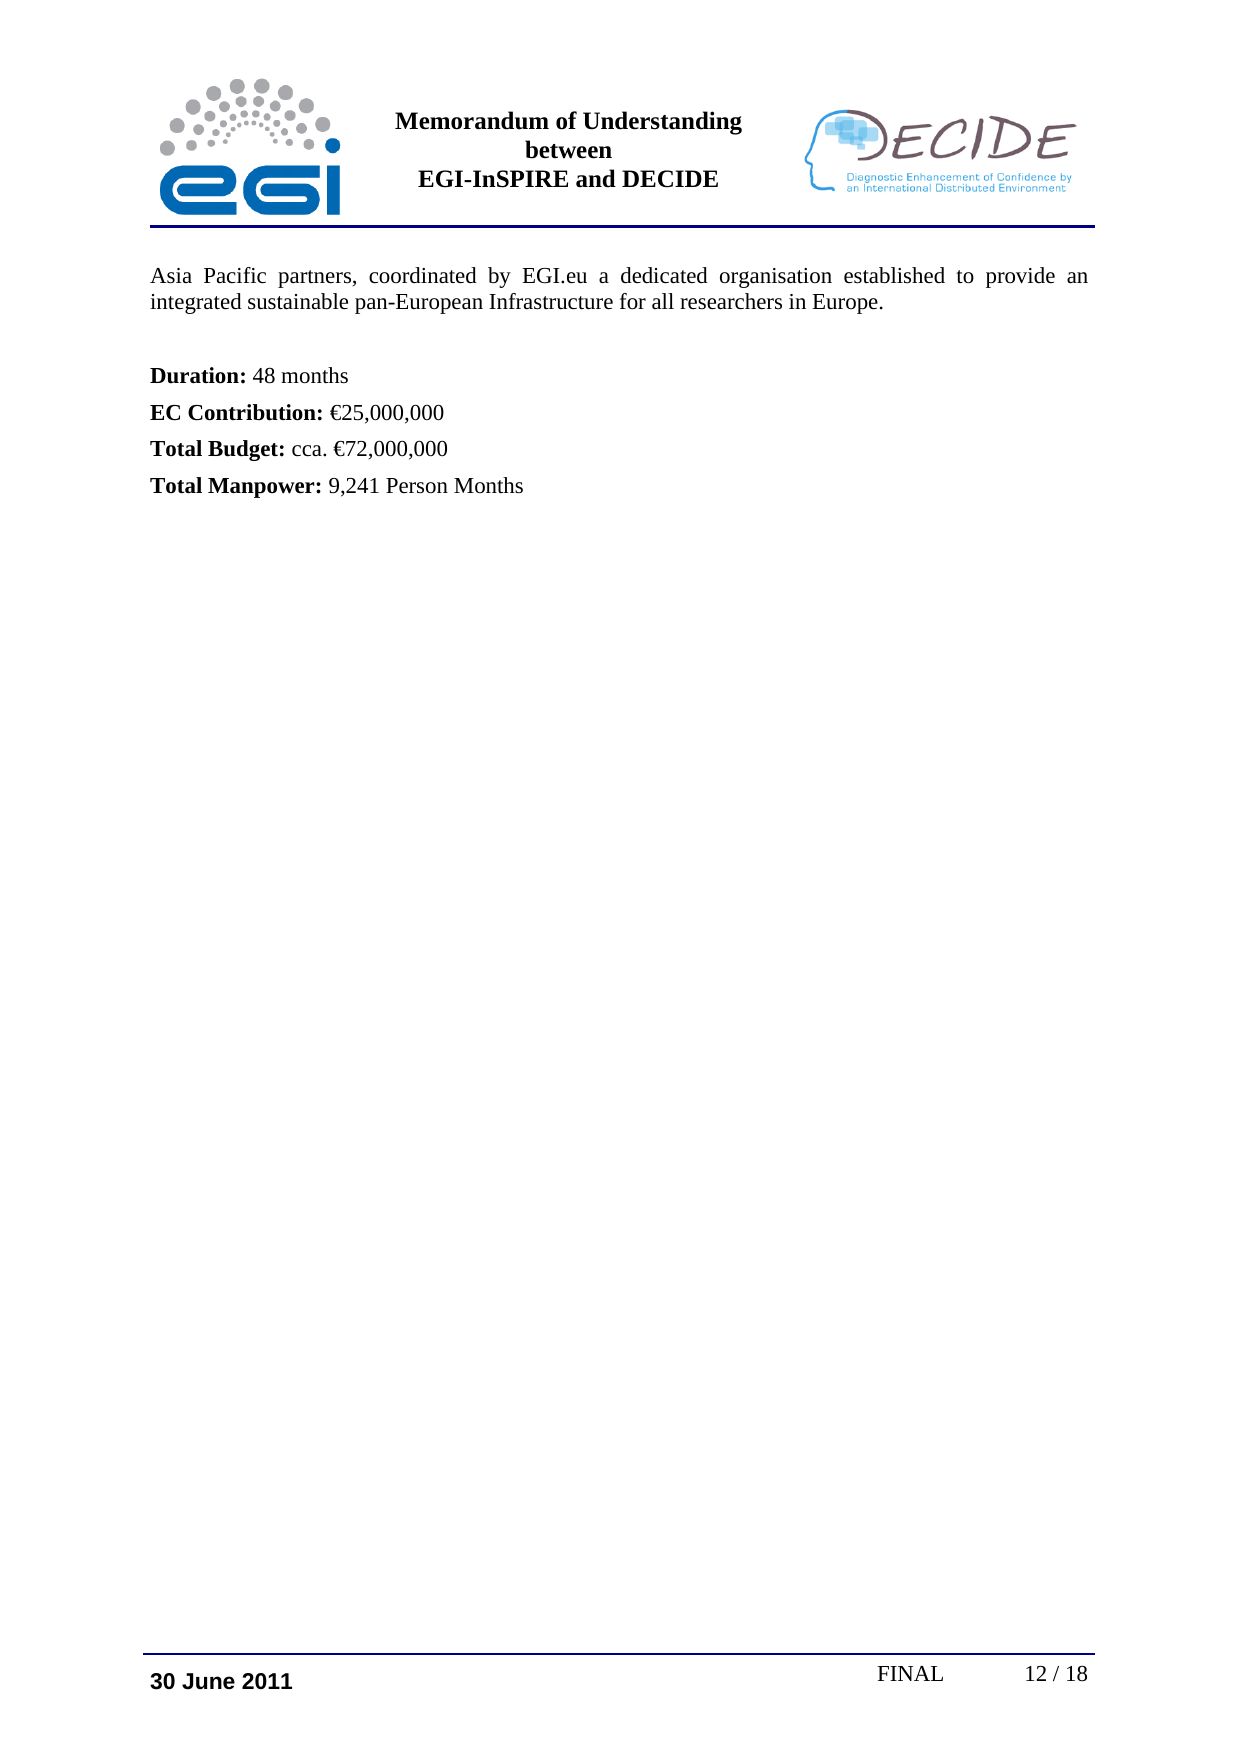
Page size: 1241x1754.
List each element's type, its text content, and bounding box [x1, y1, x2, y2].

picture [798, 106, 1079, 197]
text Total Manpower: 9,241 Person Months [150, 472, 1090, 499]
text Duration: 48 months [150, 362, 1090, 388]
text Total Budget: cca. €72,000,000 [150, 436, 1090, 462]
text EC Contribution: €25,000,000 [150, 399, 1090, 425]
picture [158, 77, 342, 217]
